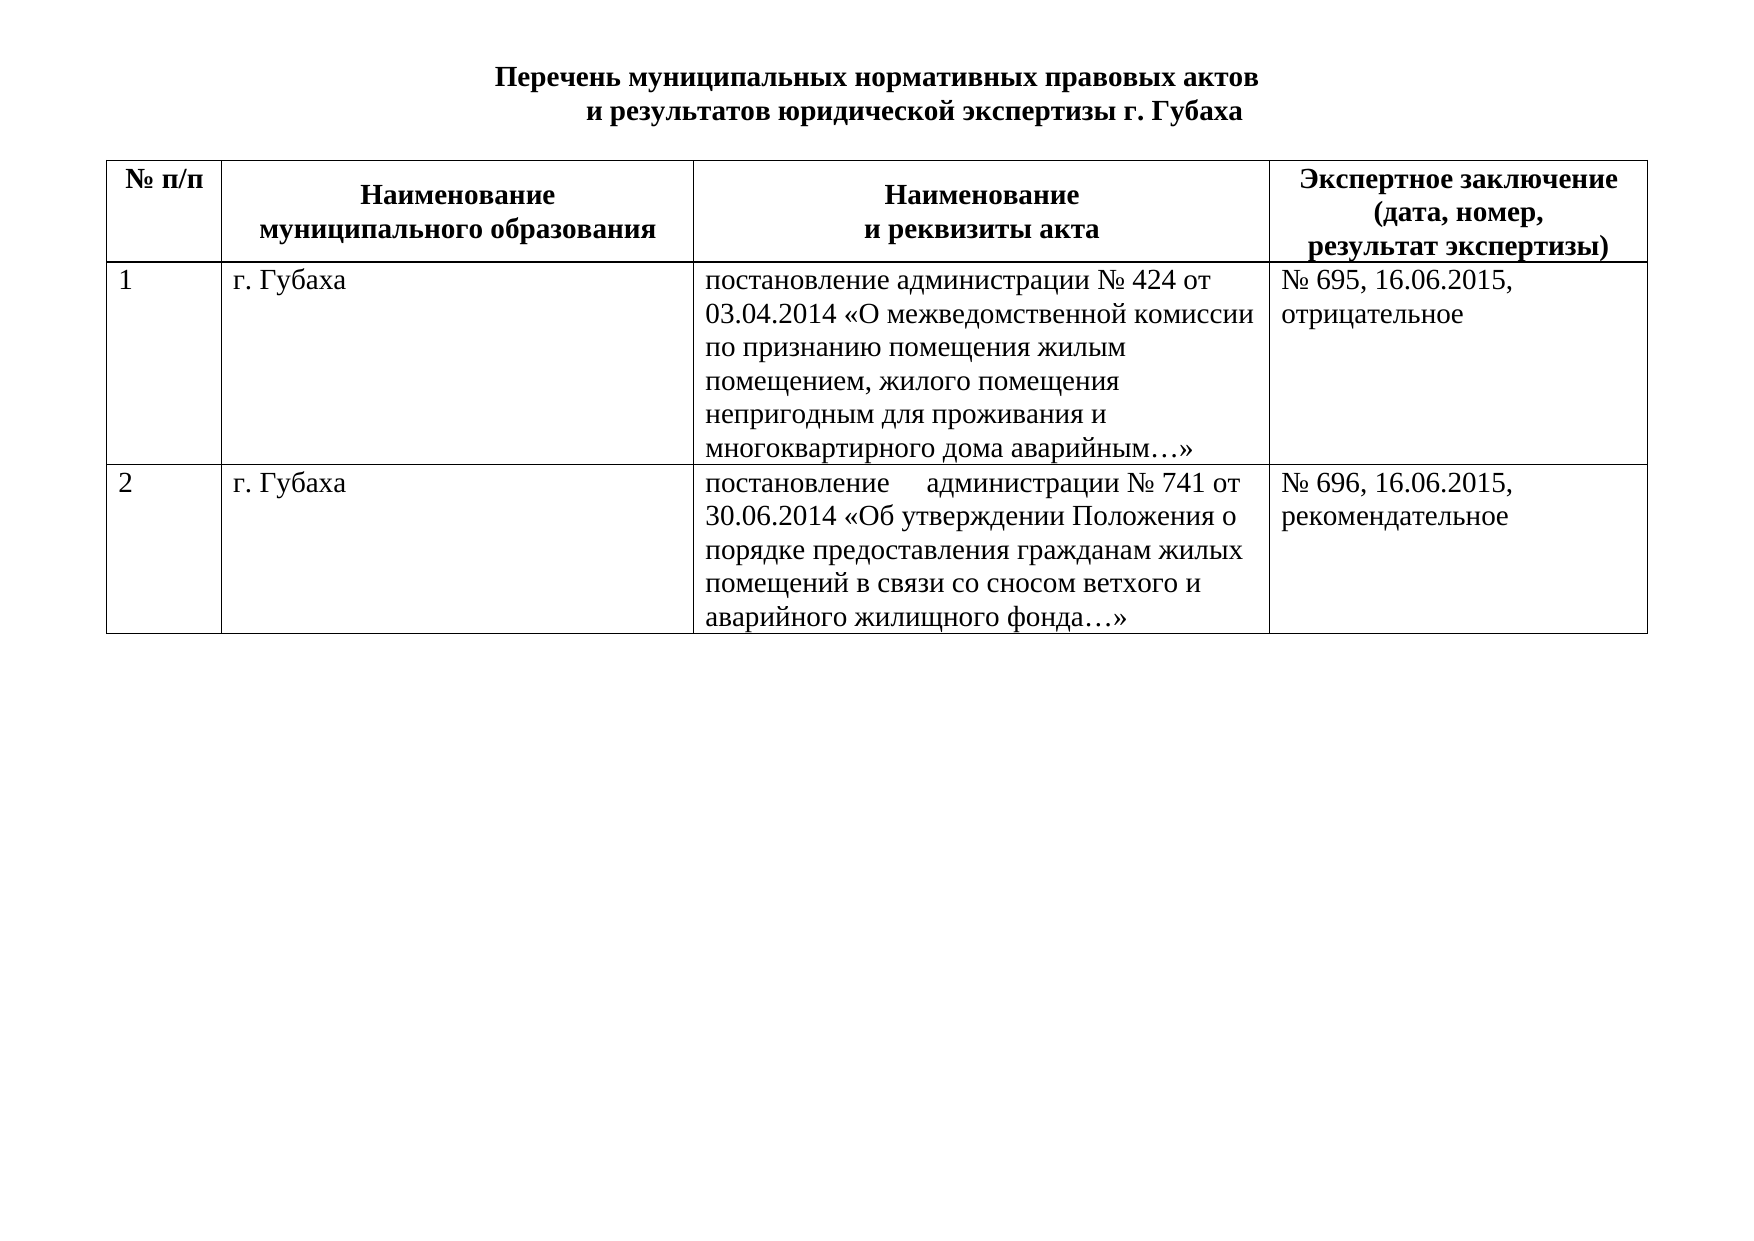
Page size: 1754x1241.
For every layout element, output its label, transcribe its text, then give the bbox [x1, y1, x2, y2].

text Перечень муниципальных нормативных правовых актов [118, 59, 1636, 93]
table_cell 2 [107, 465, 221, 632]
table_cell постановление администрации № 424 от 03.04.2014 «О межведомственной комиссии по признанию помещения жилым помещением, жилого помещения непригодным для проживания и многоквартирного дома аварийным…» [694, 263, 1269, 464]
table_cell г. Губаха [222, 465, 693, 632]
table_header № п/п [107, 161, 221, 261]
table_cell постановление администрации № 741 от 30.06.2014 «Об утверждении Положения о порядке предоставления гражданам жилых помещений в связи со сносом ветхого и аварийного жилищного фонда…» [694, 465, 1269, 632]
text и результатов юридической экспертизы г. Губаха [118, 93, 1636, 126]
table_cell 1 [107, 263, 221, 464]
table_cell № 695, 16.06.2015, отрицательное [1270, 263, 1647, 464]
table_header Наименование муниципального образования [222, 161, 693, 261]
table_header Экспертное заключение (дата, номер, результат экспертизы) [1270, 161, 1647, 261]
table_cell № 696, 16.06.2015, рекомендательное [1270, 465, 1647, 632]
table_header Наименование и реквизиты акта [694, 161, 1269, 261]
table_cell г. Губаха [222, 263, 693, 464]
